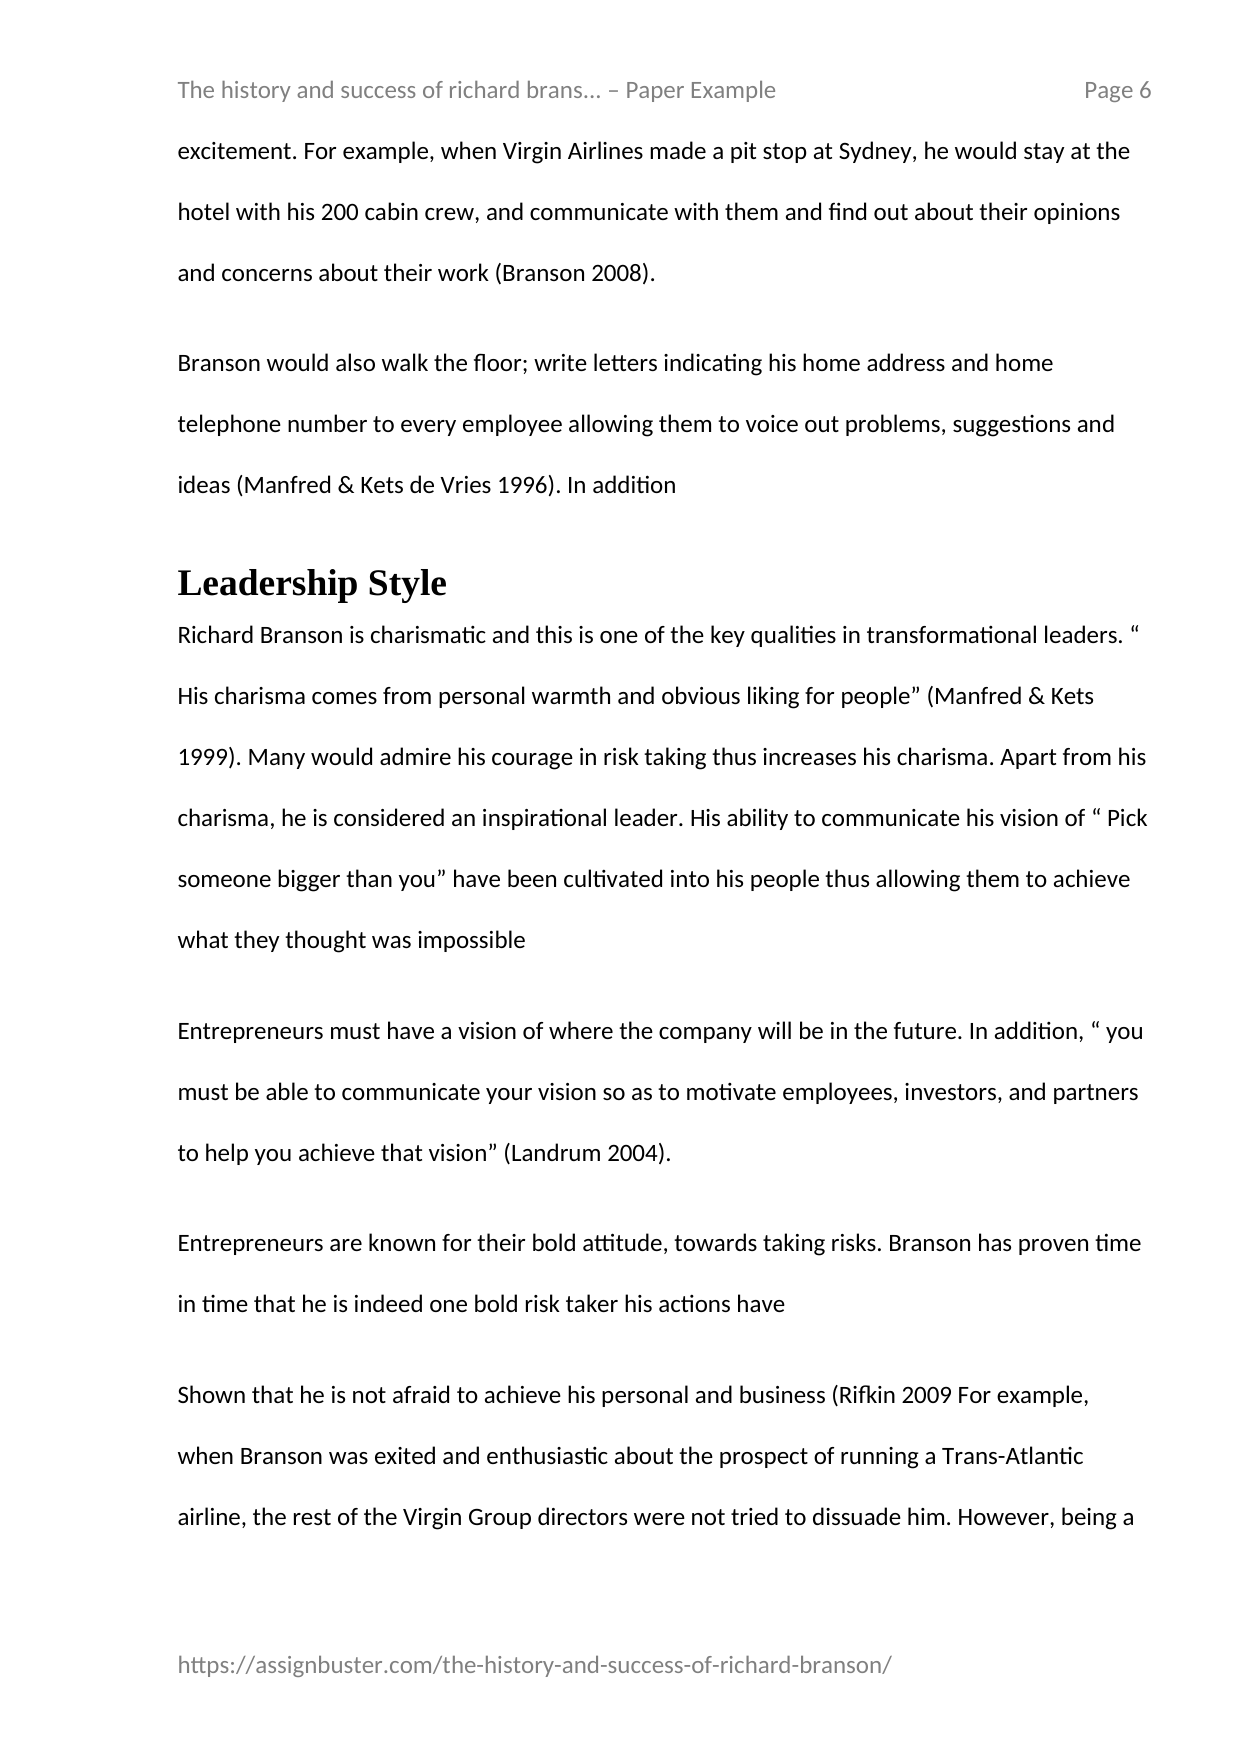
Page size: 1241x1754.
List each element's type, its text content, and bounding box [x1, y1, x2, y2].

text Entrepreneurs must have a vision of where the company will be in the future. In addition, “ you must be able to communicate your vision so as to motivate employees, investors, and partners to help you achieve that vision” (Landrum 2004). [177, 1015, 1152, 1167]
text Entrepreneurs are known for their bold attitude, towards taking risks. Branson has proven time in time that he is indeed one bold risk taker his actions have [177, 1227, 1152, 1319]
text Branson would also walk the floor; write letters indicating his home address and home telephone number to every employee allowing them to voice out problems, suggestions and ideas (Manfred & Kets de Vries 1996). In addition [177, 347, 1152, 500]
subtitle Leadership Style [177, 560, 1152, 603]
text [177, 1379, 1152, 1532]
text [177, 135, 1152, 287]
text Richard Branson is charismatic and this is one of the key qualities in transformational leaders. “ His charisma comes from personal warmth and obvious liking for people” (Manfred & Kets 1999). Many would admire his courage in risk taking thus increases his charisma. Apart from his charisma, he is considered an inspirational leader. His ability to communicate his vision of “ Pick someone bigger than you” have been cultivated into his people thus allowing them to achieve what they thought was impossible [177, 619, 1152, 955]
